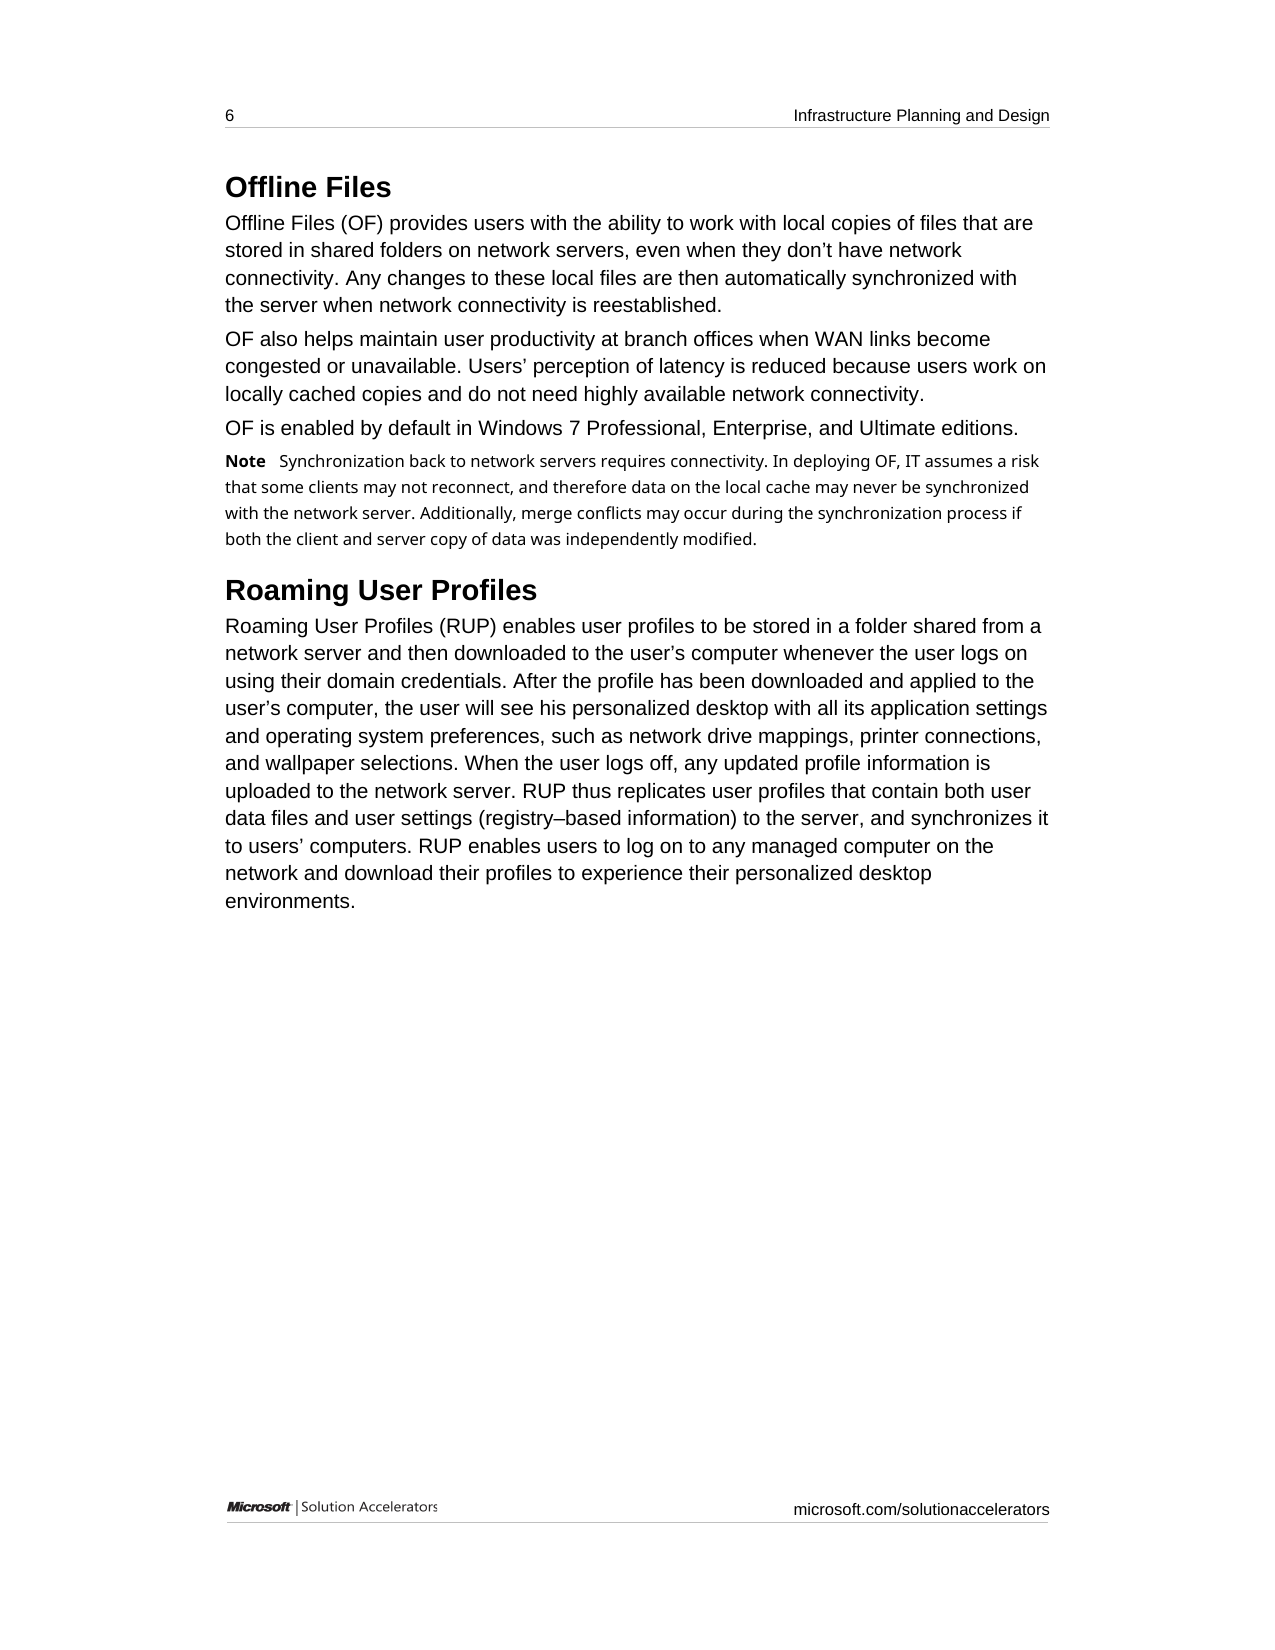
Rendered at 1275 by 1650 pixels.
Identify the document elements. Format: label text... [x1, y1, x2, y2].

text Offline Files (OF) provides users with the ability to work with local copies of files that are stored in shared folders on network servers, even when they don’t have network connectivity. Any changes to these local files are then automatically synchronized with the server when network connectivity is reestablished. [225, 210, 1050, 317]
subtitle Roaming User Profiles [225, 574, 1050, 607]
subtitle Offline Files [225, 171, 1050, 204]
text OF also helps maintain user productivity at branch offices when WAN links become congested or unavailable. Users’ perception of latency is reduced because users work on locally cached copies and do not need highly available network connectivity. [225, 327, 1050, 406]
picture [227, 1500, 438, 1516]
text OF is enabled by default in Windows 7 Professional, Enterprise, and Ultimate editions. [225, 415, 1050, 439]
text Roaming User Profiles (RUP) enables user profiles to be stored in a folder shared from a network server and then downloaded to the user’s computer whenever the user logs on using their domain credentials. After the profile has been downloaded and applied to the user’s computer, the user will see his personalized desktop with all its application settings and operating system preferences, such as network drive mappings, printer connections, and wallpaper selections. When the user logs off, any updated profile information is uploaded to the network server. RUP thus replicates user profiles that contain both user data files and user settings (registry–based information) to the server, and synchronizes it to users’ computers. RUP enables users to log on to any managed computer on the network and download their profiles to experience their personalized desktop environments. [225, 614, 1050, 913]
text Note Synchronization back to network servers requires connectivity. In deploying OF, IT assumes a risk that some clients may not reconnect, and therefore data on the local cache may never be synchronized with the network server. Additionally, merge conflicts may occur during the synchronization process if both the client and server copy of data was independently modified. [225, 449, 1050, 550]
